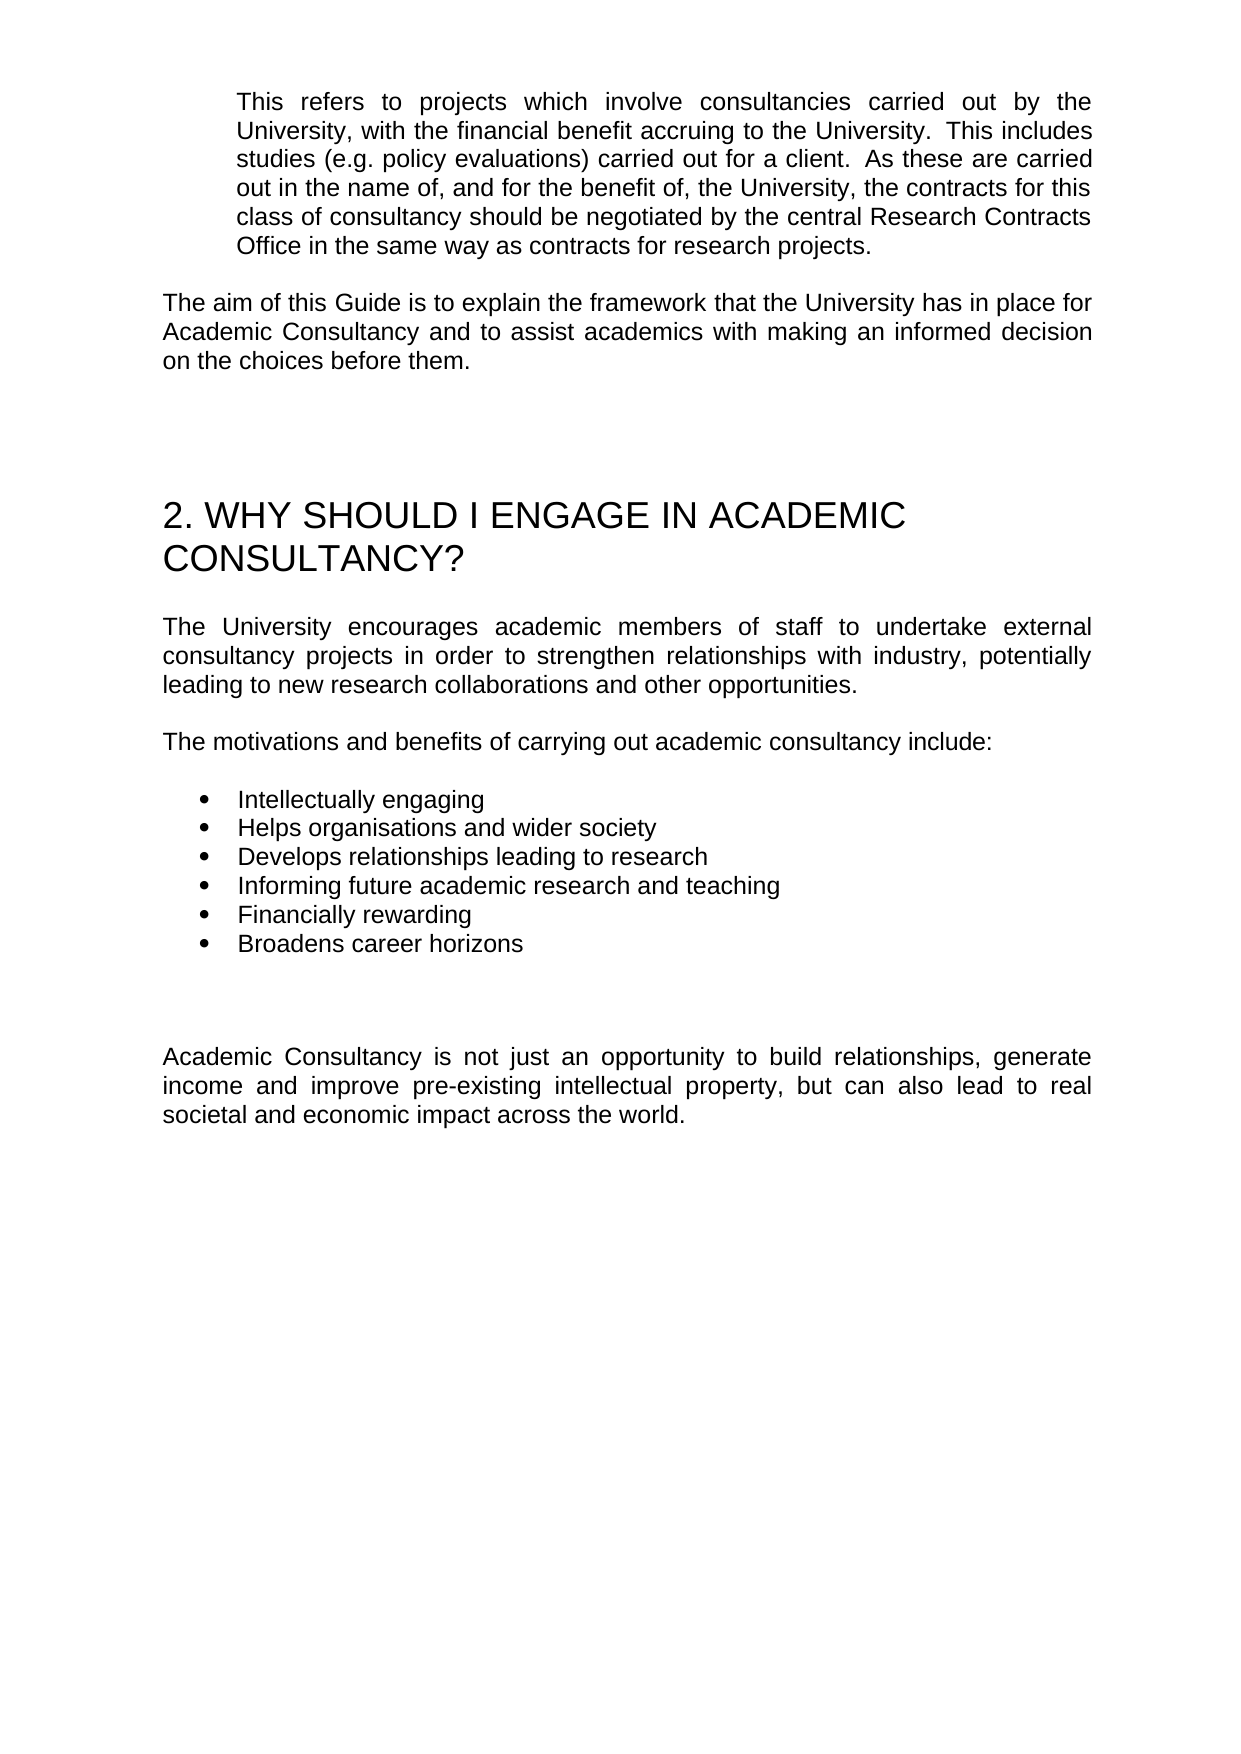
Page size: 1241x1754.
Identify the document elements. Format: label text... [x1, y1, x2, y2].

text The motivations and benefits of carrying out academic consultancy include: [162, 727, 1105, 756]
text The aim of this Guide is to explain the framework that the University has in place for Academic Consultancy and to assist academics with making an informed decision on the choices before them. [162, 288, 1093, 374]
text The University encourages academic members of staff to undertake external consultancy projects in order to strengthen relationships with industry, potentially leading to new research collaborations and other opportunities. [162, 612, 1093, 698]
subtitle WHY SHOULD I ENGAGE IN ACADEMIC CONSULTANCY? [162, 493, 907, 579]
list Informing future academic research and teaching [200, 871, 1105, 900]
text This refers to projects which involve consultancies carried out by the University, with the financial benefit accruing to the University. This includes studies (e.g. policy evaluations) carried out for a client. As these are carried out in the name of, and for the benefit of, the University, the contracts for this class of consultancy should be negotiated by the central Research Contracts Office in the same way as contracts for research projects. [236, 87, 1093, 259]
list Intellectually engaging [200, 784, 1105, 813]
text Academic Consultancy is not just an opportunity to build relationships, generate income and improve pre-existing intellectual property, but can also lead to real societal and economic impact across the world. [162, 1042, 1093, 1128]
list Financially rewarding [200, 900, 1105, 929]
list Broadens career horizons [200, 929, 1105, 958]
list Helps organisations and wider society [200, 813, 1105, 842]
list Develops relationships leading to research [200, 842, 1105, 871]
